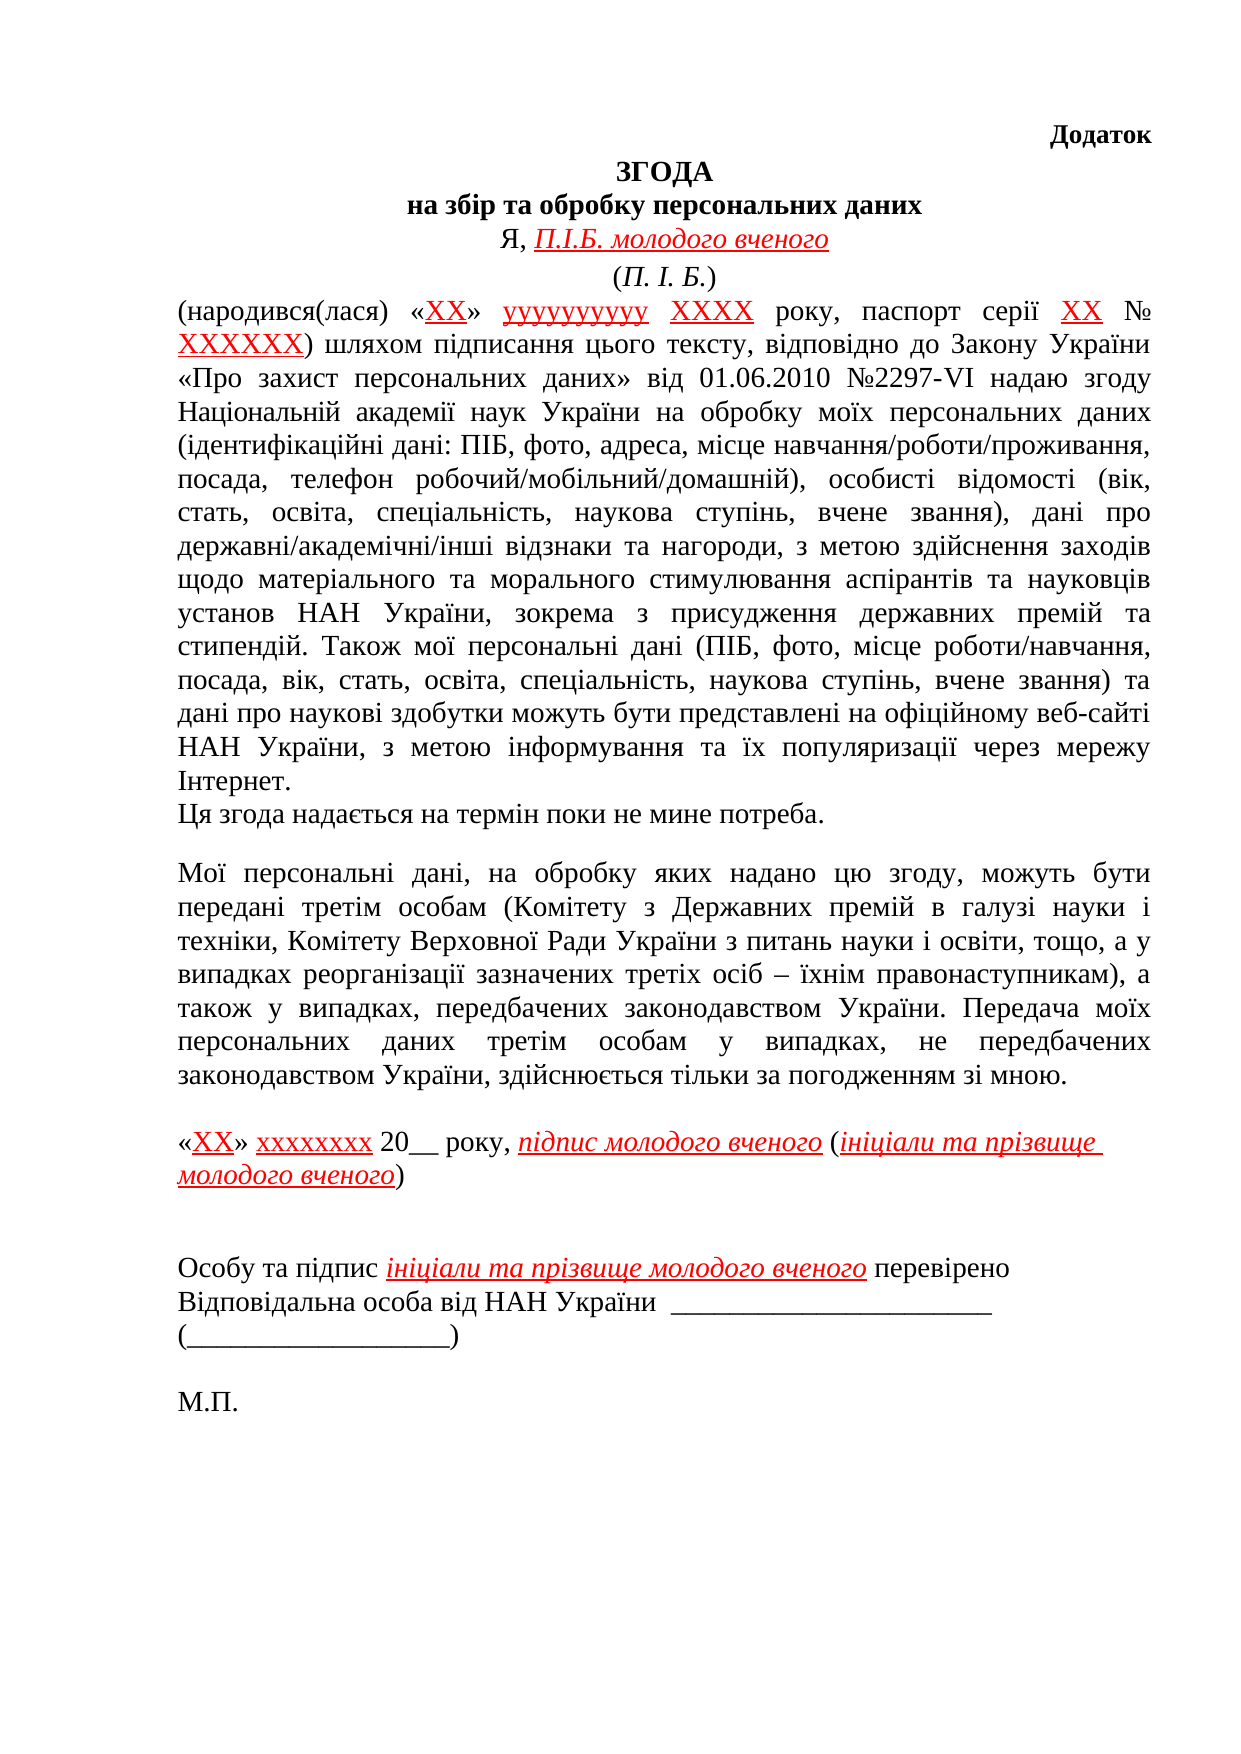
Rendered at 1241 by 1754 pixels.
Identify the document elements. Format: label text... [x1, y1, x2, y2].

text «XX» xxxxxxxx 20__ року, підпис молодого вченого (ініціали та прізвище молодого вченого) [177, 1124, 1152, 1191]
text Особу та підпис ініціали та прізвище молодого вченого перевірено [177, 1250, 1152, 1284]
text (П. І. Б.) [177, 259, 1152, 293]
text ЗГОДА [177, 154, 1152, 187]
text Додаток [177, 118, 1152, 149]
text М.П. [177, 1384, 1152, 1418]
text Відповідальна особа від НАН України ______________________ (__________________) [177, 1284, 1152, 1351]
text Я, П.І.Б. молодого вченого [177, 221, 1152, 254]
text Мої персональні дані, на обробку яких надано цю згоду, можуть бути передані третім особам (Комітету з Державних премій в галузі науки і техніки, Комітету Верховної Ради України з питань науки і освіти, тощо, а у випадках реорганізації зазначених третіх осіб – їхнім правонаступникам), а також у випадках, передбачених законодавством України. Передача моїх персональних даних третім особам у випадках, не передбачених законодавством України, здійснюється тільки за погодженням зі мною. [177, 856, 1152, 1090]
text на збір та обробку персональних даних [177, 187, 1152, 221]
text Ця згода надається на термін поки не мине потреба. [177, 796, 1152, 830]
text (народився(лася) «XX» yyyyyyyyyy ХХXX року, паспорт серії XX № XXXXXX) шляхом підписання цього тексту, відповідно до Закону України «Про захист персональних даних» від 01.06.2010 №2297-VІ надаю згоду Національній академії наук України на обробку моїх персональних даних (ідентифікаційні дані: ПІБ, фото, адреса, місце навчання/роботи/проживання, посада, телефон робочий/мобільний/домашній), особисті відомості (вік, стать, освіта, спеціальність, наукова ступінь, вчене звання), дані про державні/академічні/інші відзнаки та нагороди, з метою здійснення заходів щодо матеріального та морального стимулювання аспірантів та науковців установ НАН України, зокрема з присудження державних премій та стипендій. Також мої персональні дані (ПІБ, фото, місце роботи/навчання, посада, вік, стать, освіта, спеціальність, наукова ступінь, вчене звання) та дані про наукові здобутки можуть бути представлені на офіційному веб-сайті НАН України, з метою інформування та їх популяризації через мережу Інтернет. [177, 293, 1152, 796]
